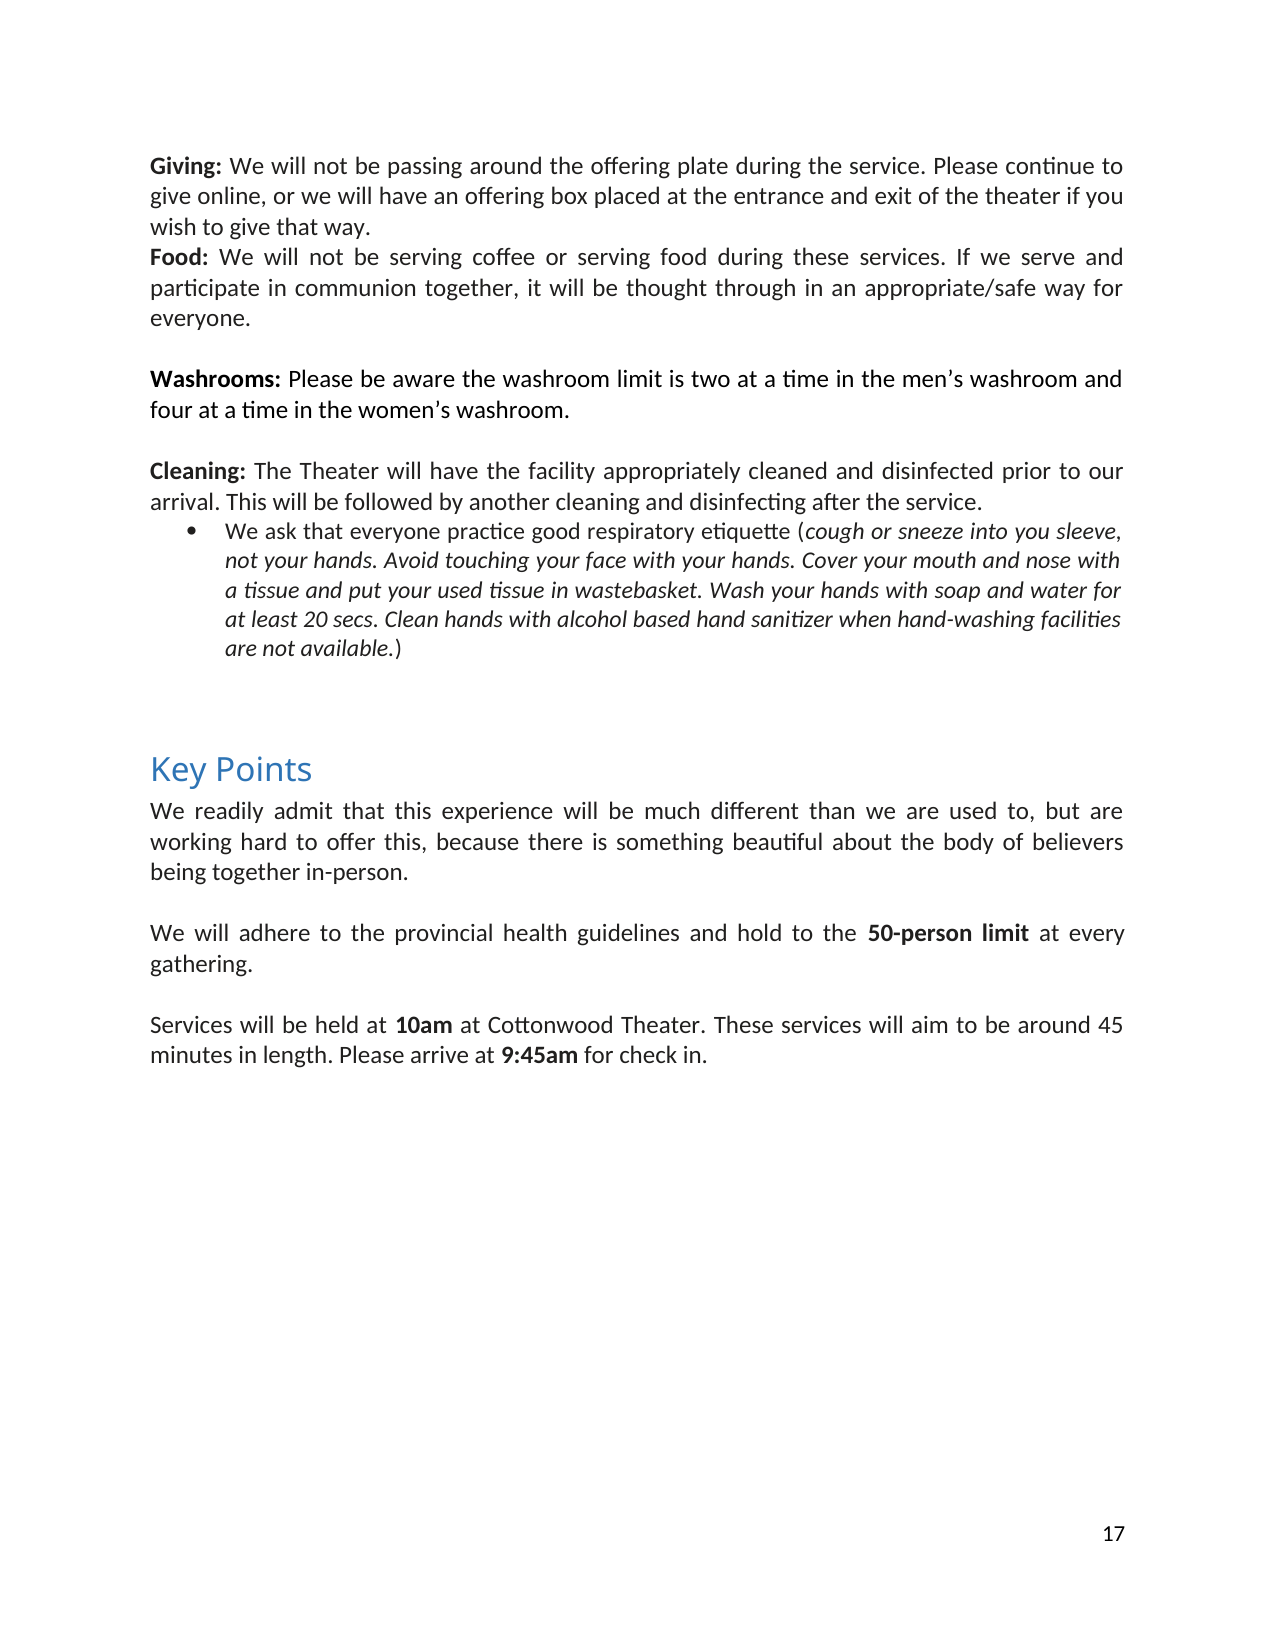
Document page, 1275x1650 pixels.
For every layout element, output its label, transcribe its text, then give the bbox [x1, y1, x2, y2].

text Giving: We will not be passing around the offering plate during the service. Please continue to give online, or we will have an offering box placed at the entrance and exit of the theater if you wish to give that way. [150, 150, 1125, 242]
text Services will be held at 10am at Cottonwood Theater. These services will aim to be around 45 minutes in length. Please arrive at 9:45am for check in. [150, 1009, 1125, 1070]
text Washrooms: Please be aware the washroom limit is two at a time in the men’s washroom and four at a time in the women’s washroom. [150, 364, 1125, 425]
text We will adhere to the provincial health guidelines and hold to the 50-person limit at every gathering. [150, 917, 1125, 978]
subtitle Key Points [150, 746, 1125, 792]
text Cleaning: The Theater will have the facility appropriately cleaned and disinfected prior to our arrival. This will be followed by another cleaning and disinfecting after the service. [150, 455, 1125, 516]
text Food: We will not be serving coffee or serving food during these services. If we serve and participate in communion together, it will be thought through in an appropriate/safe way for everyone. [150, 242, 1125, 333]
list We ask that everyone practice good respiratory etiquette (cough or sneeze into you sleeve, not your hands. Avoid touching your face with your hands. Cover your mouth and nose with a tissue and put your used tissue in wastebasket. Wash your hands with soap and water for at least 20 secs. Clean hands with alcohol based hand sanitizer when hand-washing facilities are not available.) [187, 516, 1125, 663]
text We readily admit that this experience will be much different than we are used to, but are working hard to offer this, because there is something beautiful about the body of believers being together in-person. [150, 795, 1125, 887]
